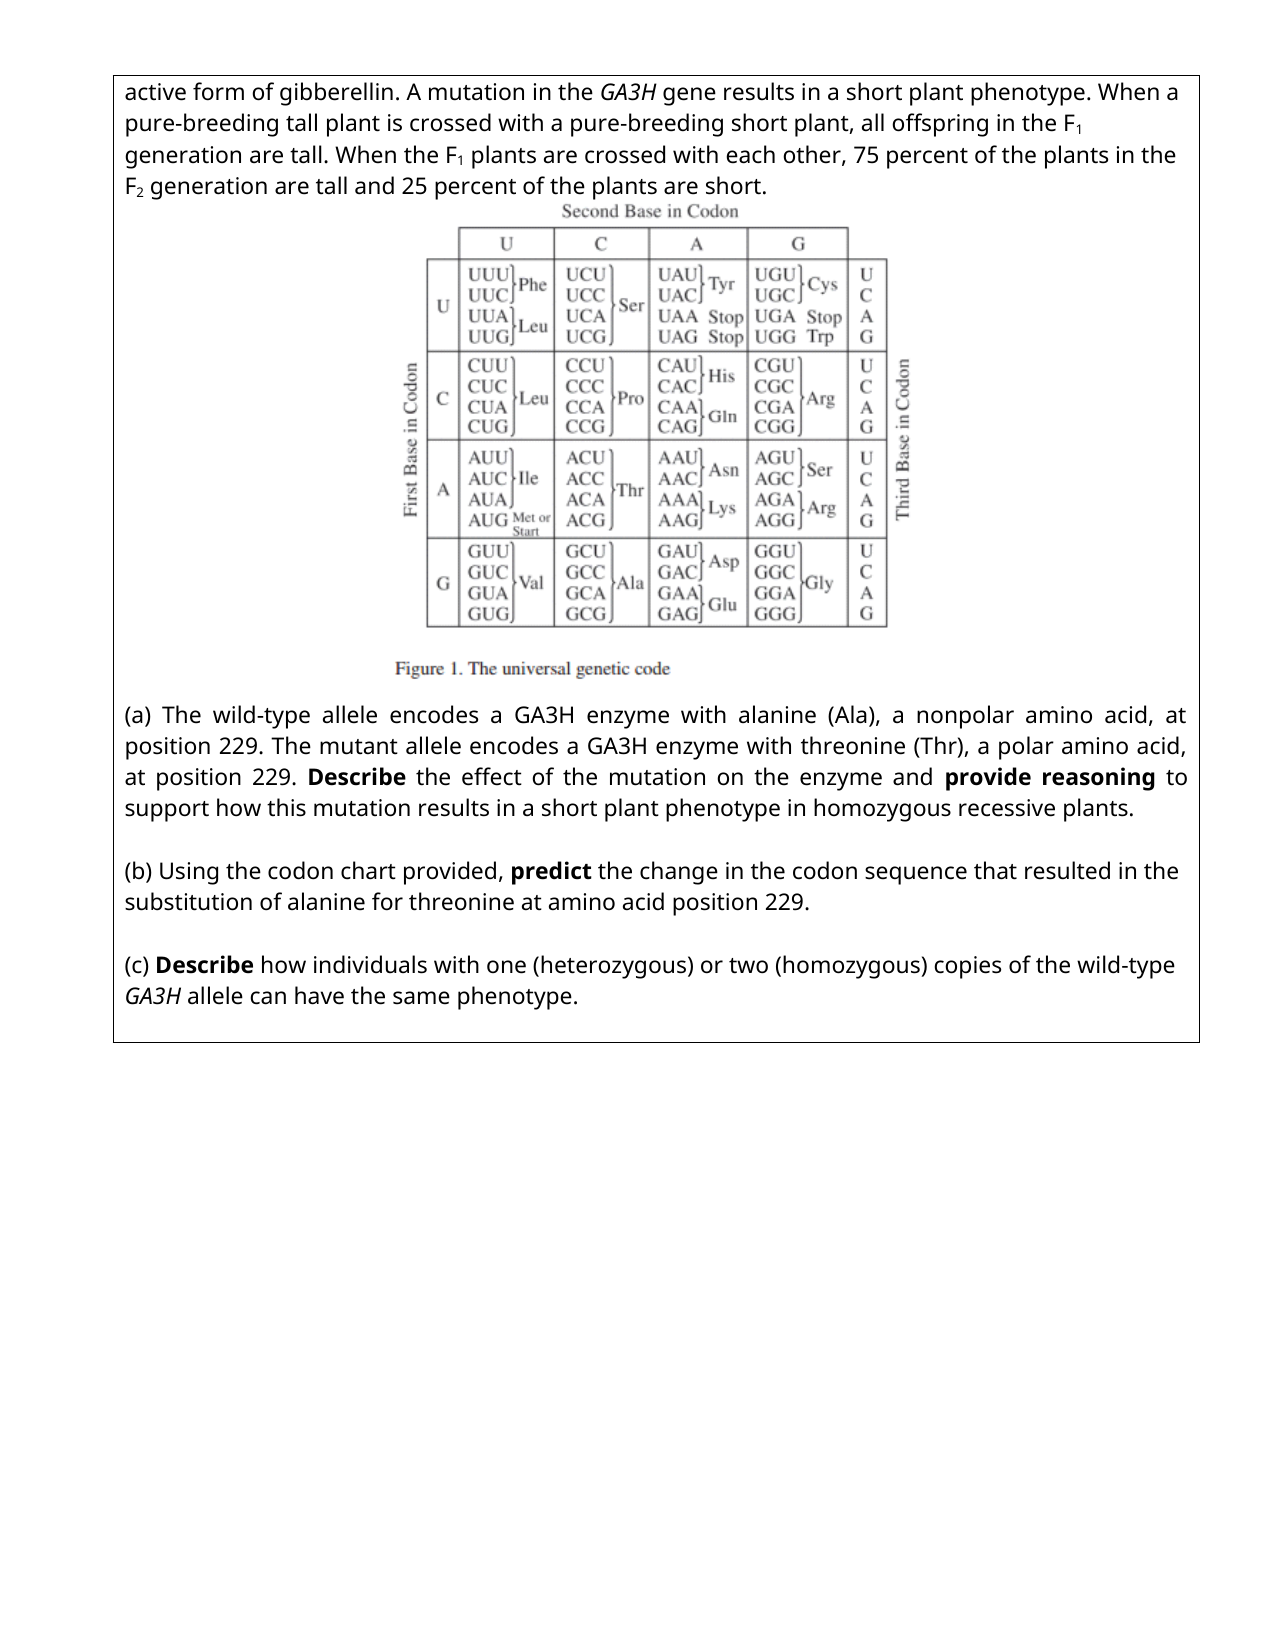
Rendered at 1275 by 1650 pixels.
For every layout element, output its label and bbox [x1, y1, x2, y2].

picture [364, 201, 949, 699]
table_cell [114, 76, 1199, 1042]
